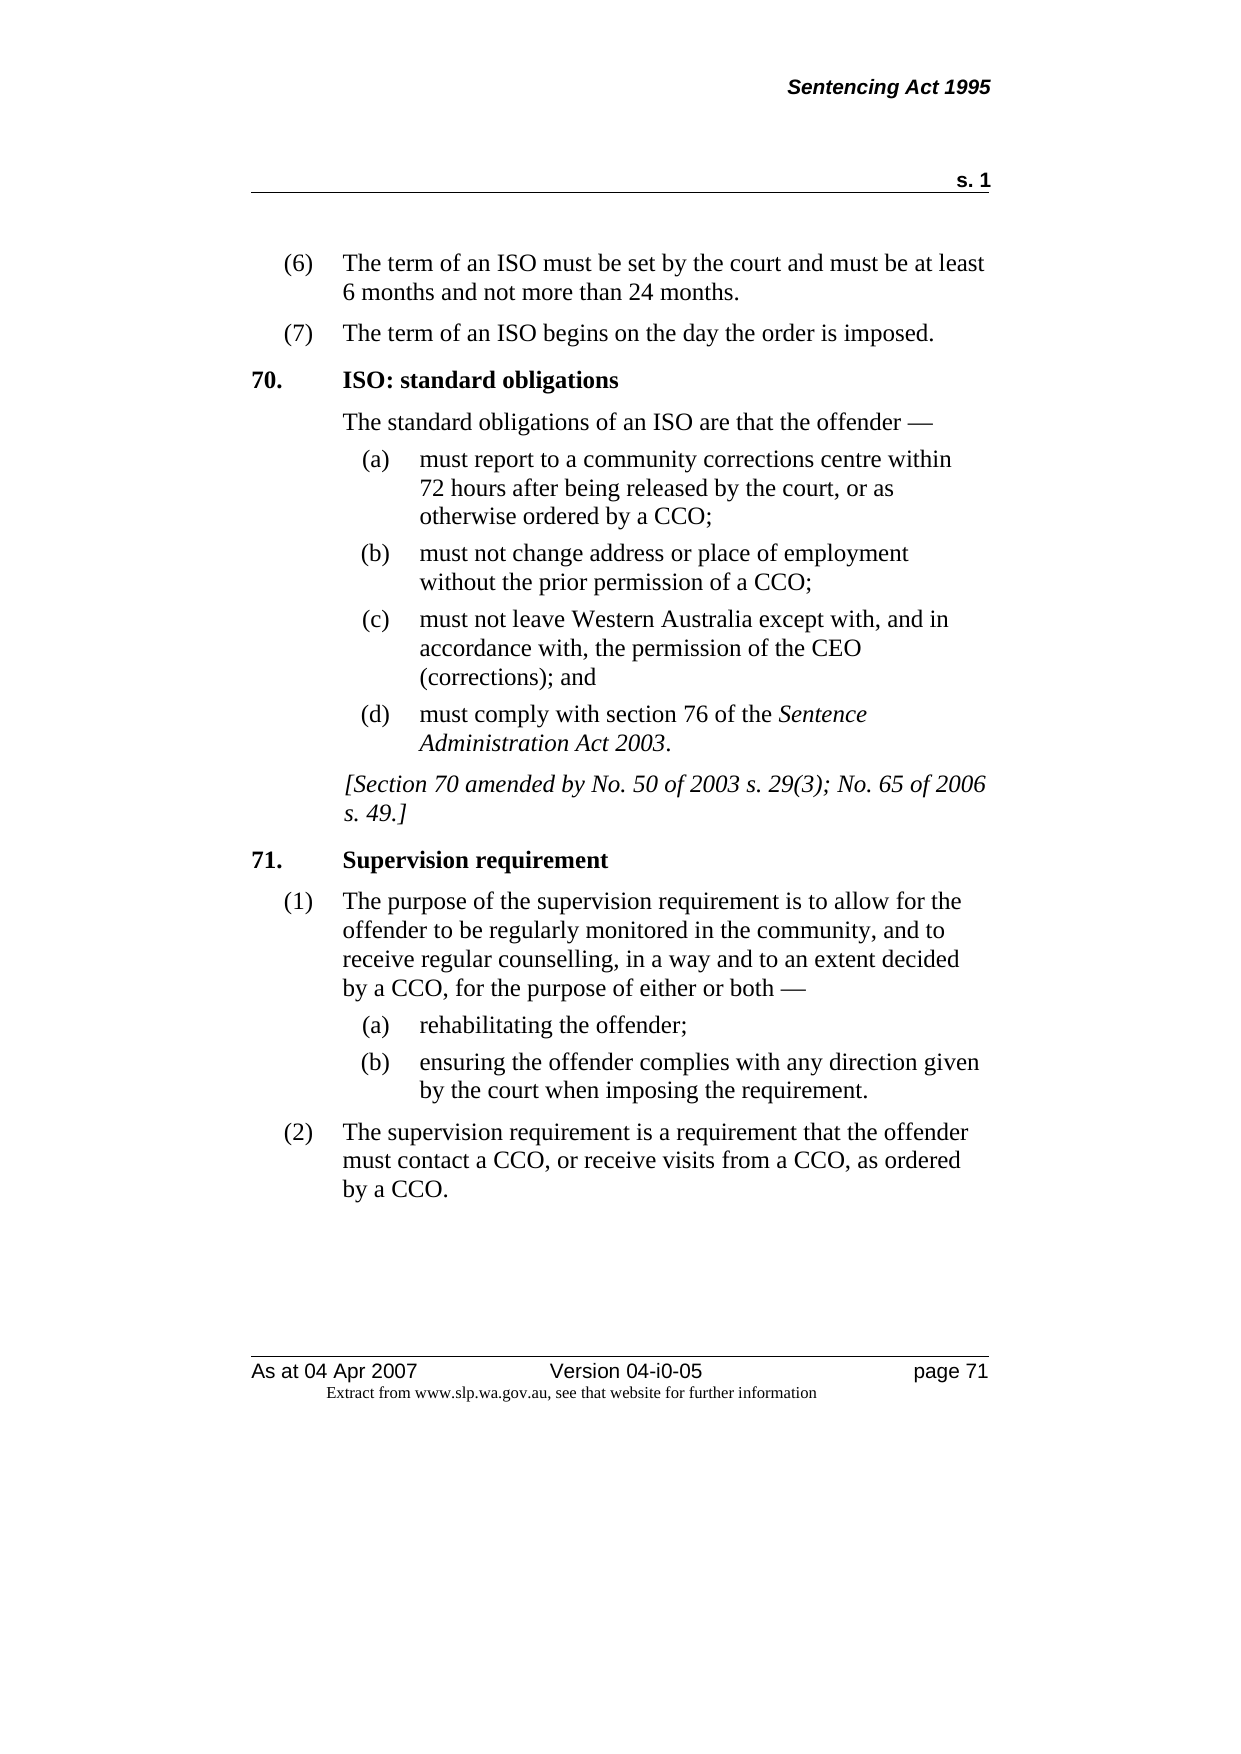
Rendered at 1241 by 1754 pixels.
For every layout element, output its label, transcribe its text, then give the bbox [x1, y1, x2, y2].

subtitle 70. ISO: standard obligations [251, 366, 989, 394]
text [Section 70 amended by No. 50 of 2003 s. 29(3); No. 65 of 2006 s. 49.] [251, 769, 989, 826]
subtitle 71. Supervision requirement [251, 845, 989, 874]
text The standard obligations of an ISO are that the offender — [251, 407, 989, 436]
text (7) The term of an ISO begins on the day the order is imposed. [251, 318, 989, 347]
text (b) must not change address or place of employment without the prior permission of a CCO; [251, 538, 989, 596]
text (a) rehabilitating the offender; [251, 1010, 989, 1038]
text (b) ensuring the offender complies with any direction given by the court when imposing the requirement. [251, 1047, 989, 1104]
text (6) The term of an ISO must be set by the court and must be at least 6 months and not more than 24 months. [251, 248, 989, 306]
text (2) The supervision requirement is a requirement that the offender must contact a CCO, or receive visits from a CCO, as ordered by a CCO. [251, 1117, 989, 1203]
text (1) The purpose of the supervision requirement is to allow for the offender to be regularly monitored in the community, and to receive regular counselling, in a way and to an extent decided by a CCO, for the purpose of either or both — [251, 886, 989, 1001]
text (a) must report to a community corrections centre within 72 hours after being released by the court, or as otherwise ordered by a CCO; [251, 444, 989, 530]
text (d) must comply with section 76 of the Sentence Administration Act 2003. [251, 699, 989, 756]
text (c) must not leave Western Australia except with, and in accordance with, the permission of the CEO (corrections); and [251, 604, 989, 691]
